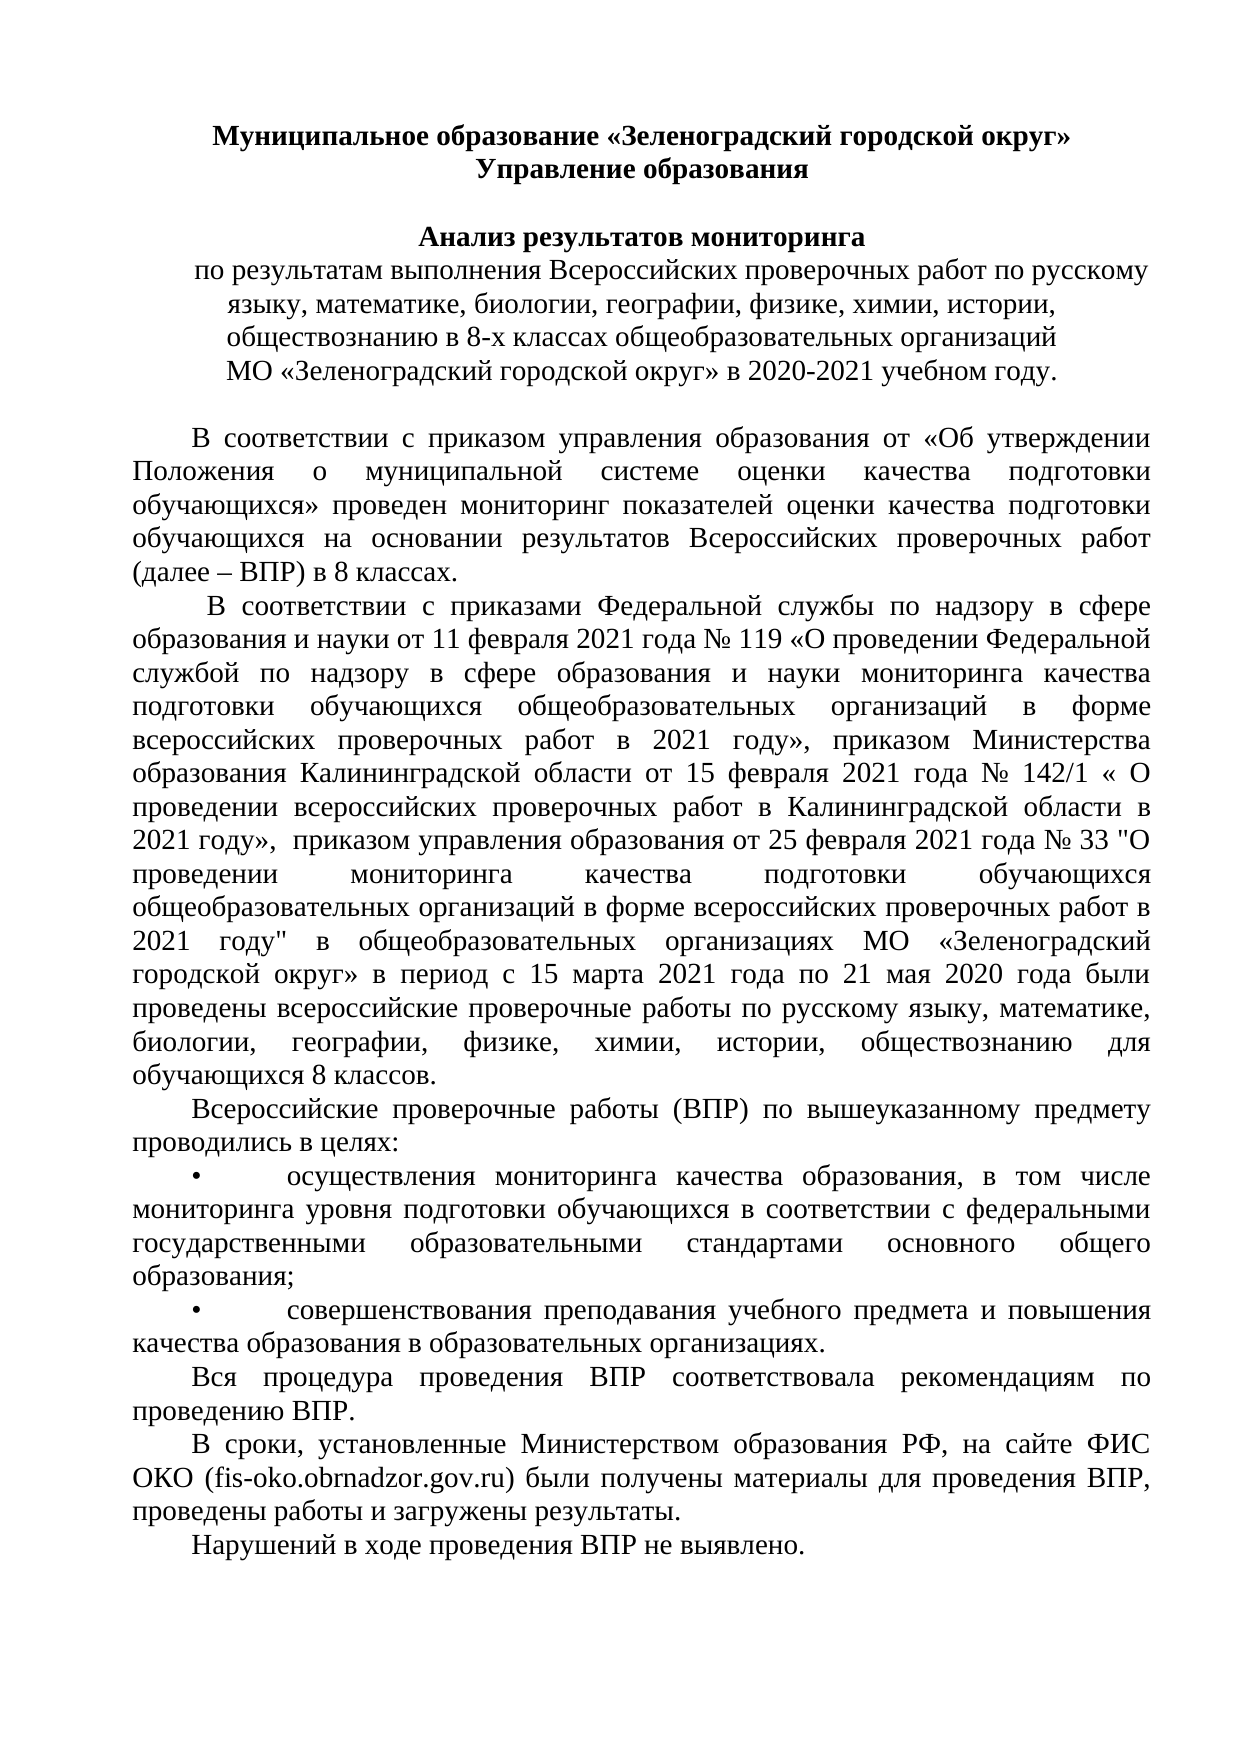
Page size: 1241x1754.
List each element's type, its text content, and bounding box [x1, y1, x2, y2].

text Вся процедура проведения ВПР соответствовала рекомендациям по проведению ВПР. [132, 1359, 1152, 1426]
text В соответствии с приказами Федеральной службы по надзору в сфере образования и науки от 11 февраля 2021 года № 119 «О проведении Федеральной службой по надзору в сфере образования и науки мониторинга качества подготовки обучающихся общеобразовательных организаций в форме всероссийских проверочных работ в 2021 году», приказом Министерства образования Калининградской области от 15 февраля 2021 года № 142/1 « О проведении всероссийских проверочных работ в Калининградской области в 2021 году», приказом управления образования от 25 февраля 2021 года № 33 "О проведении мониторинга качества подготовки обучающихся общеобразовательных организаций в форме всероссийских проверочных работ в 2021 году" в общеобразовательных организациях МО «Зеленоградский городской округ» в период с 15 марта 2021 года по 21 мая 2020 года были проведены всероссийские проверочные работы по русскому языку, математике, биологии, географии, физике, химии, истории, обществознанию для обучающихся 8 классов. [132, 588, 1152, 1091]
text Муниципальное образование «Зеленоградский городской округ» [132, 118, 1152, 152]
text Анализ результатов мониторинга [132, 219, 1152, 252]
text Нарушений в ходе проведения ВПР не выявлено. [132, 1527, 1152, 1560]
text Всероссийские проверочные работы (ВПР) по вышеуказанному предмету проводились в целях: [132, 1091, 1152, 1158]
text • осуществления мониторинга качества образования, в том числе мониторинга уровня подготовки обучающихся в соответствии с федеральными государственными образовательными стандартами основного общего образования; [132, 1158, 1152, 1292]
text по результатам выполнения Всероссийских проверочных работ по русскому языку, математике, биологии, географии, физике, химии, истории, обществознанию в 8-х классах общеобразовательных организаций МО «Зеленоградский городской округ» в 2020-2021 учебном году. [132, 252, 1152, 386]
text • совершенствования преподавания учебного предмета и повышения качества образования в образовательных организациях. [132, 1292, 1152, 1359]
text Управление образования [132, 152, 1152, 185]
text В сроки, установленные Министерством образования РФ, на сайте ФИС ОКО (fis-oko.obrnadzor.gov.ru) были получены материалы для проведения ВПР, проведены работы и загружены результаты. [132, 1426, 1152, 1527]
text В соответствии с приказом управления образования от «Об утверждении Положения о муниципальной системе оценки качества подготовки обучающихся» проведен мониторинг показателей оценки качества подготовки обучающихся на основании результатов Всероссийских проверочных работ (далее – ВПР) в 8 классах. [132, 420, 1152, 588]
